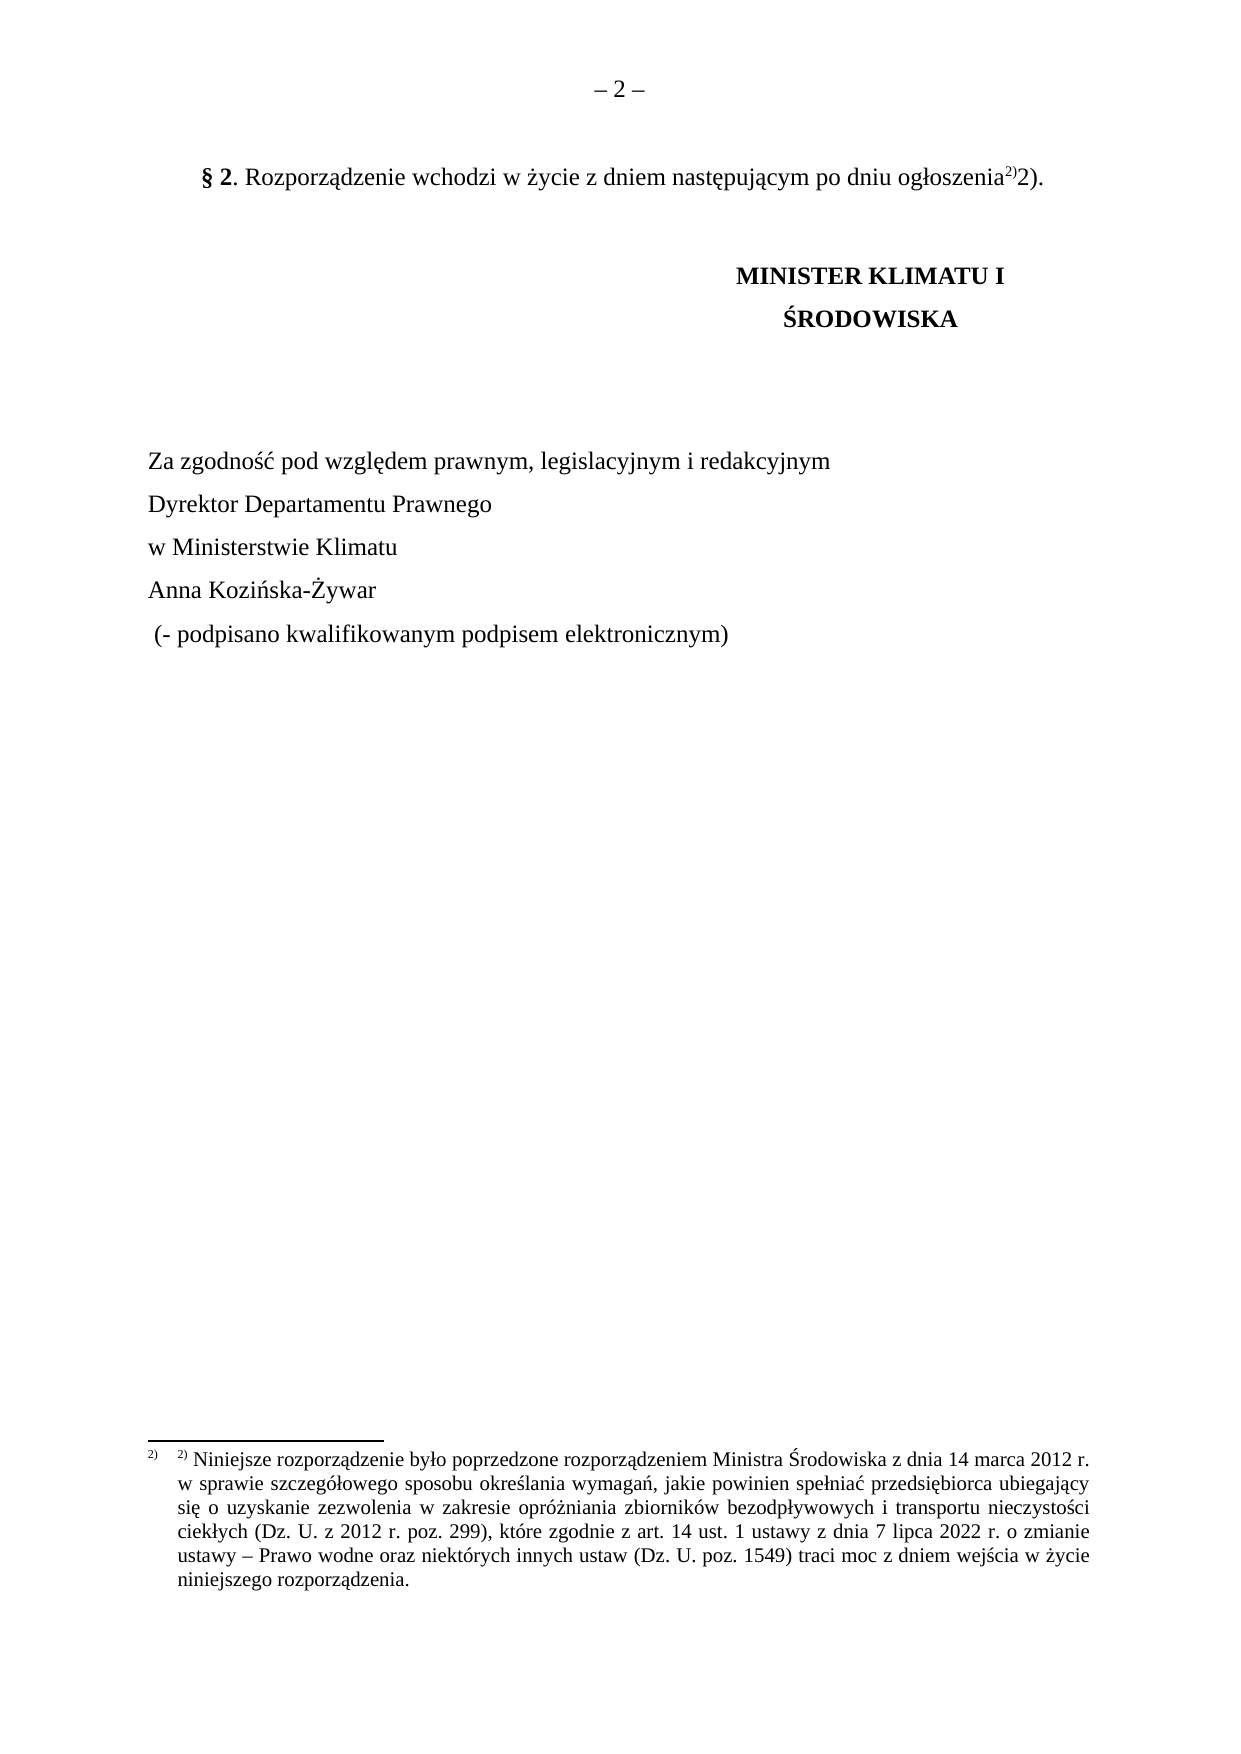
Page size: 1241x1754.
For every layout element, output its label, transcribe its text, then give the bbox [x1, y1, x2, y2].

text Dyrektor Departamentu Prawnego [148, 489, 1091, 518]
text § 2. Rozporządzenie wchodzi w życie z dniem następującym po dniu ogłoszenia2). [148, 162, 1091, 191]
text Anna Kozińska-Żywar [148, 576, 1091, 604]
text MINISTER KLIMATU I ŚRODOWISKA [650, 261, 1091, 333]
text w Ministerstwie Klimatu [148, 532, 1091, 561]
text Za zgodność pod względem prawnym, legislacyjnym i redakcyjnym [148, 446, 1091, 475]
text (- podpisano kwalifikowanym podpisem elektronicznym) [148, 619, 1091, 647]
